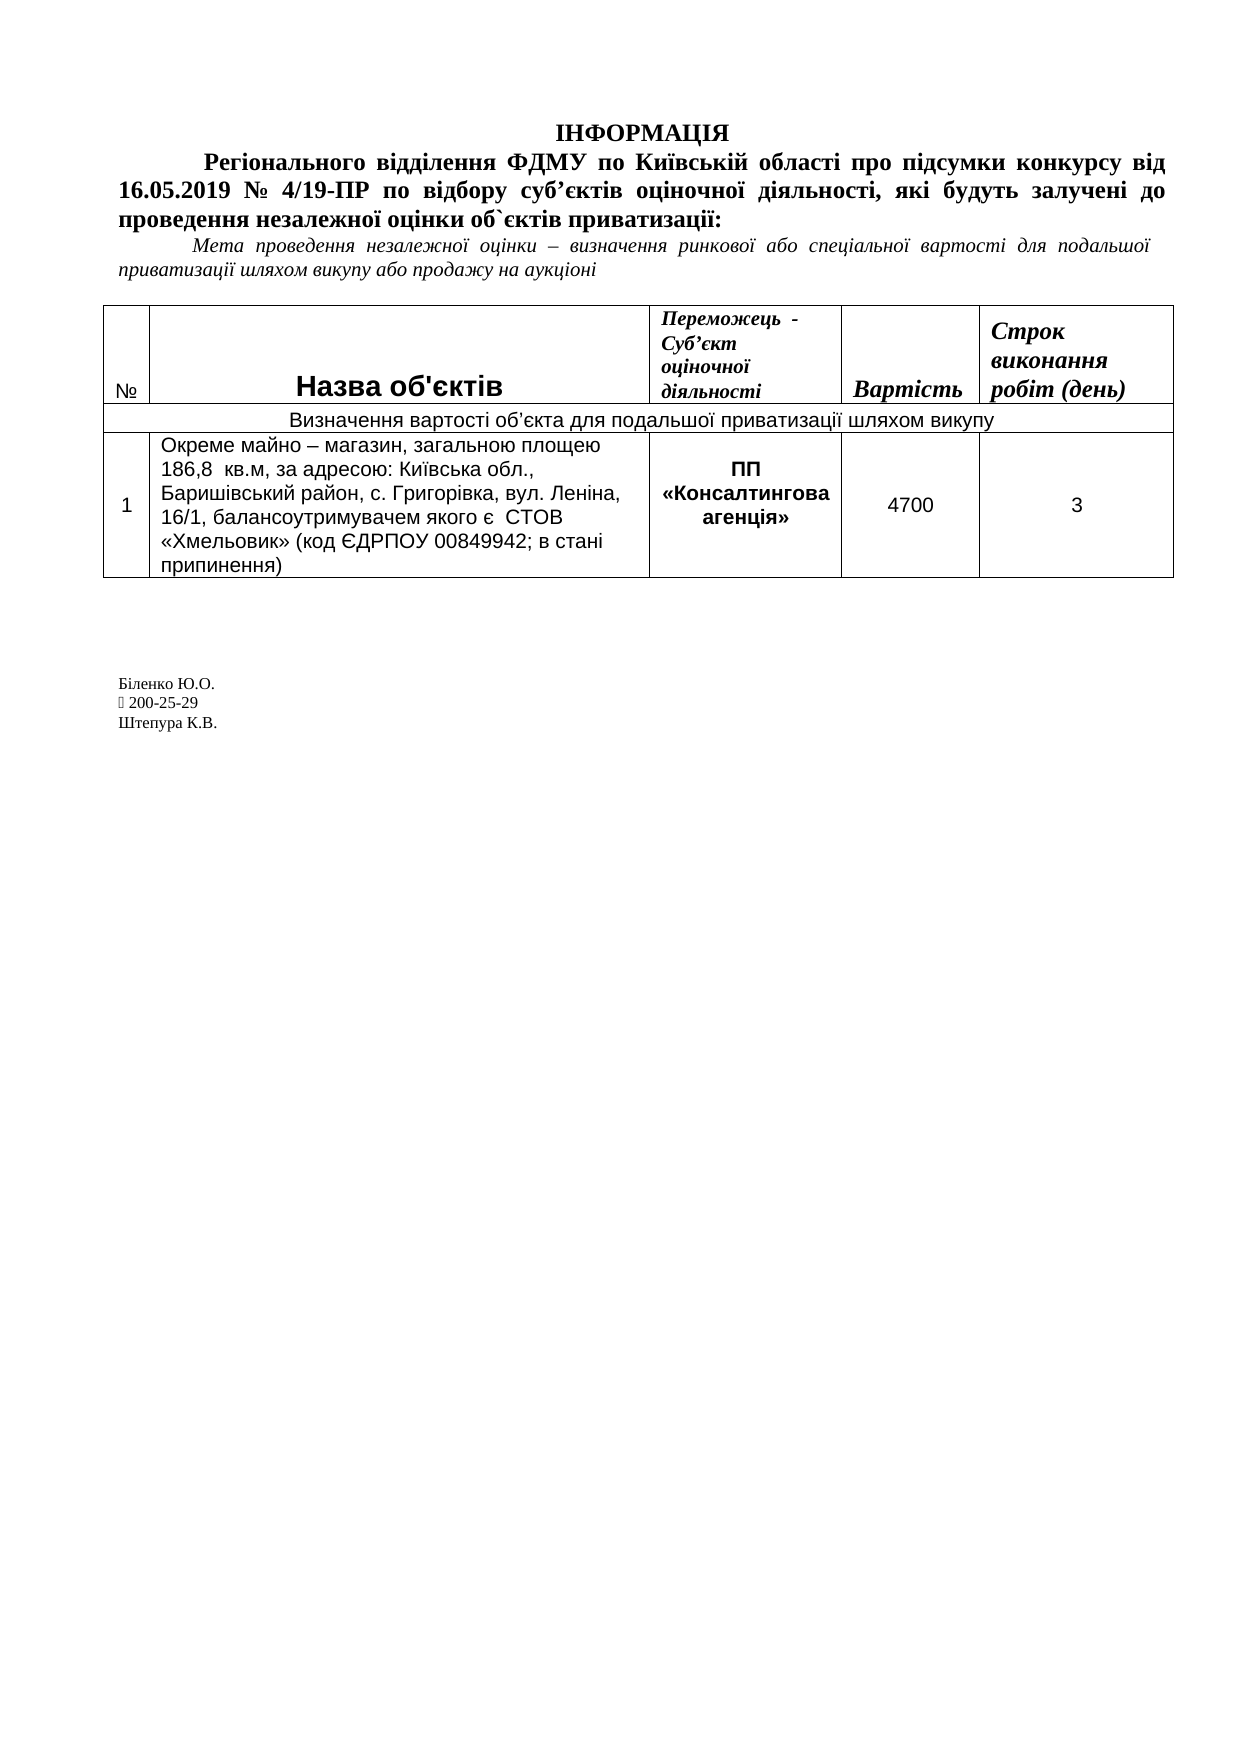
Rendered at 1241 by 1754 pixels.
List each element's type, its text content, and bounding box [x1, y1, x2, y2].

table_header Назва об'єктів [150, 306, 649, 403]
table_cell 4700 [842, 433, 979, 577]
text Штепура К.В. [118, 712, 1152, 732]
table_cell 3 [980, 433, 1173, 577]
table_cell Визначення вартості об’єкта для подальшої приватизації шляхом викупу [104, 404, 1173, 432]
table_cell Окреме майно – магазин, загальною площею 186,8 кв.м, за адресою: Київська обл., Баришівський район, с. Григорівка, вул. Леніна, 16/1, балансоутримувачем якого є СТОВ «Хмельовик» (код ЄДРПОУ 00849942; в стані припинення) [150, 433, 649, 577]
table_cell ПП «Консалтингова агенція» [650, 433, 841, 577]
text 200-25-29 [118, 693, 1152, 712]
text Регіонального відділення ФДМУ по Київській області про підсумки конкурсу від 16.05.2019 № 4/19-ПР по відбору суб’єктів оціночної діяльності, які будуть залучені до проведення незалежної оцінки об`єктів приватизації: [118, 147, 1166, 233]
table_header Строк виконання робіт (день) [980, 306, 1173, 403]
text Біленко Ю.О. [118, 674, 1152, 693]
table_header Вартість [842, 306, 979, 403]
table_header Переможець - Суб’єкт оціночної діяльності [650, 306, 841, 403]
table_cell 1 [104, 433, 149, 577]
text Мета проведення незалежної оцінки – визначення ринкової або спеціальної вартості для подальшої приватизації шляхом викупу або продажу на аукціоні [118, 233, 1152, 281]
table_header № [104, 306, 149, 403]
text ІНФОРМАЦІЯ [118, 118, 1166, 147]
